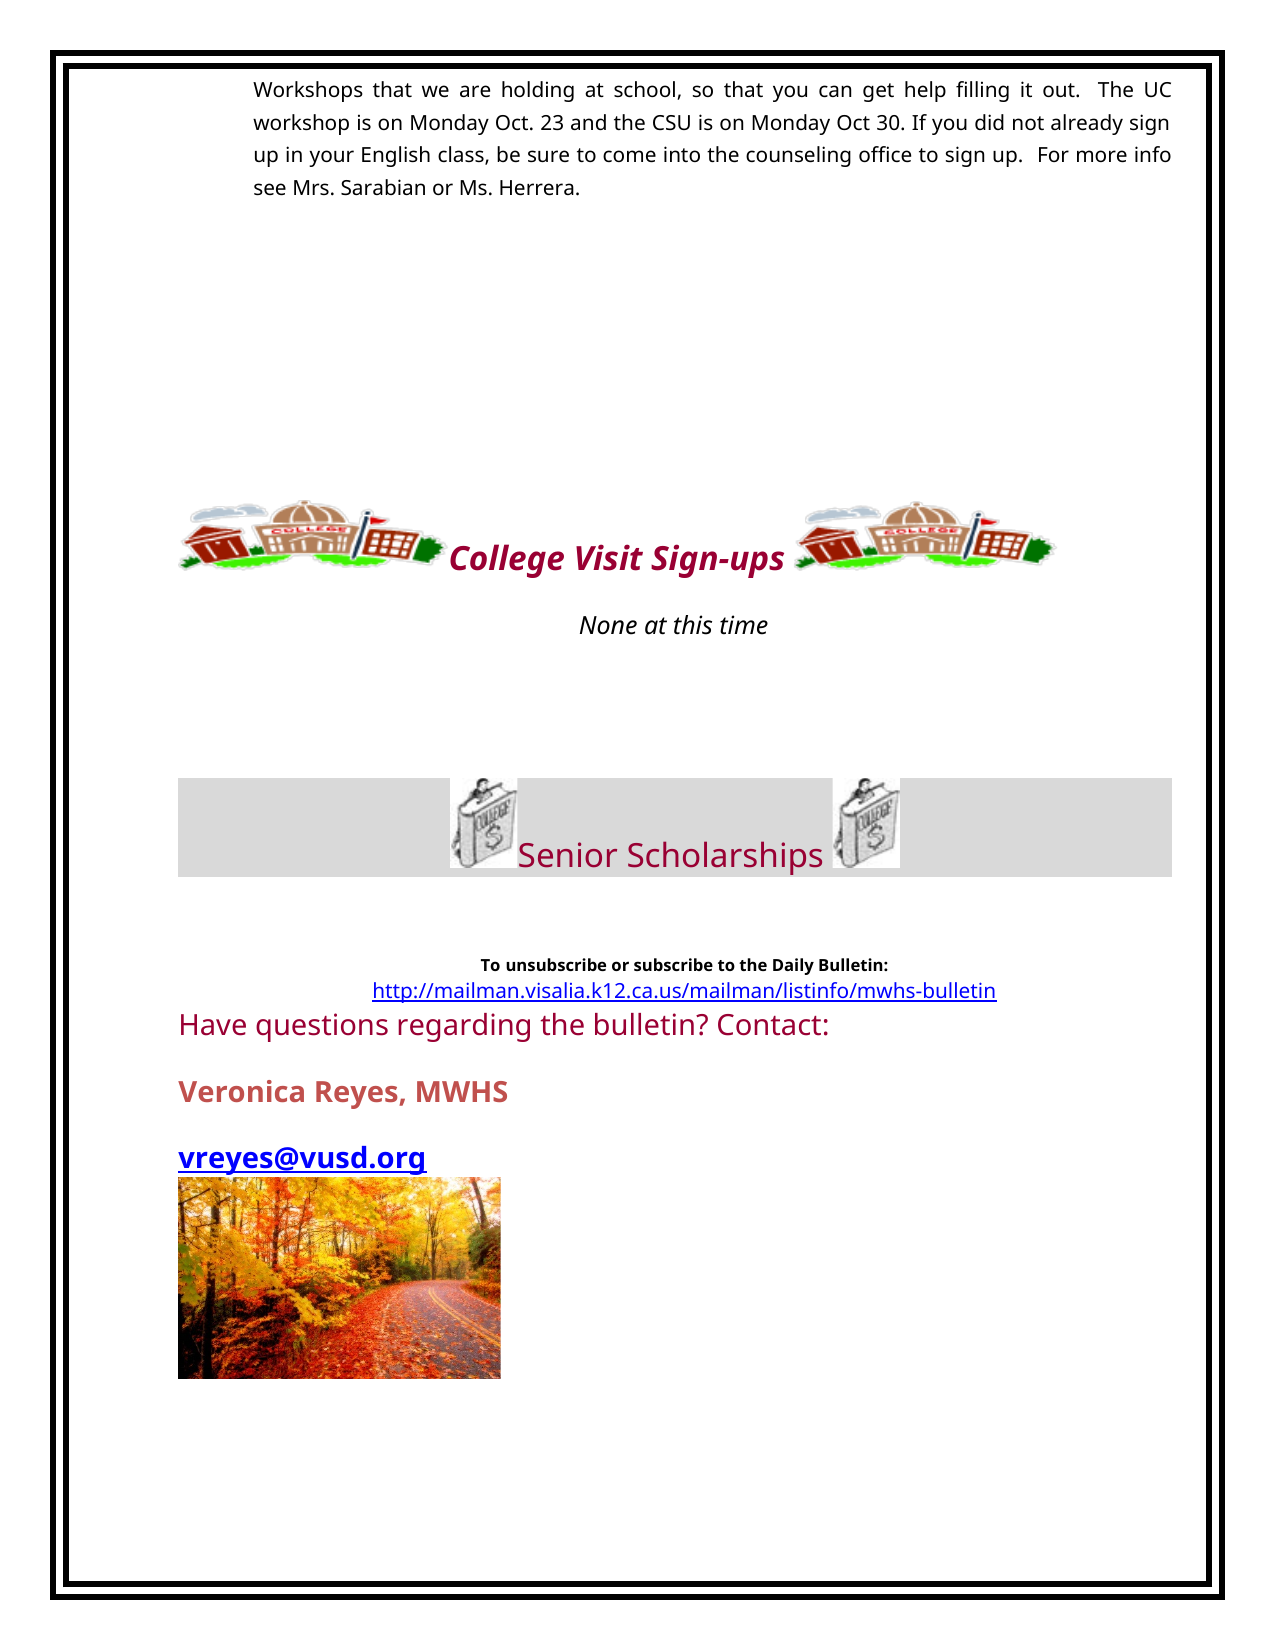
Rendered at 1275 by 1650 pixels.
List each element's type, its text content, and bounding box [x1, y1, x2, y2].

text To unsubscribe or subscribe to the Daily Bulletin: [197, 953, 1172, 976]
text http://mailman.visalia.k12.ca.us/mailman/listinfo/mwhs-bulletin [197, 976, 1172, 1004]
picture [832, 778, 900, 868]
picture [450, 778, 518, 868]
text Senior Scholarships [178, 778, 1172, 877]
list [216, 75, 1172, 201]
text Veronica Reyes, MWHS [178, 1071, 1172, 1111]
picture [178, 500, 449, 571]
text vreyes@vusd.org [178, 1137, 1172, 1177]
picture [793, 501, 1058, 571]
picture [178, 1177, 501, 1379]
text None at this time [178, 608, 1172, 642]
text Have questions regarding the bulletin? Contact: [178, 1004, 1172, 1044]
